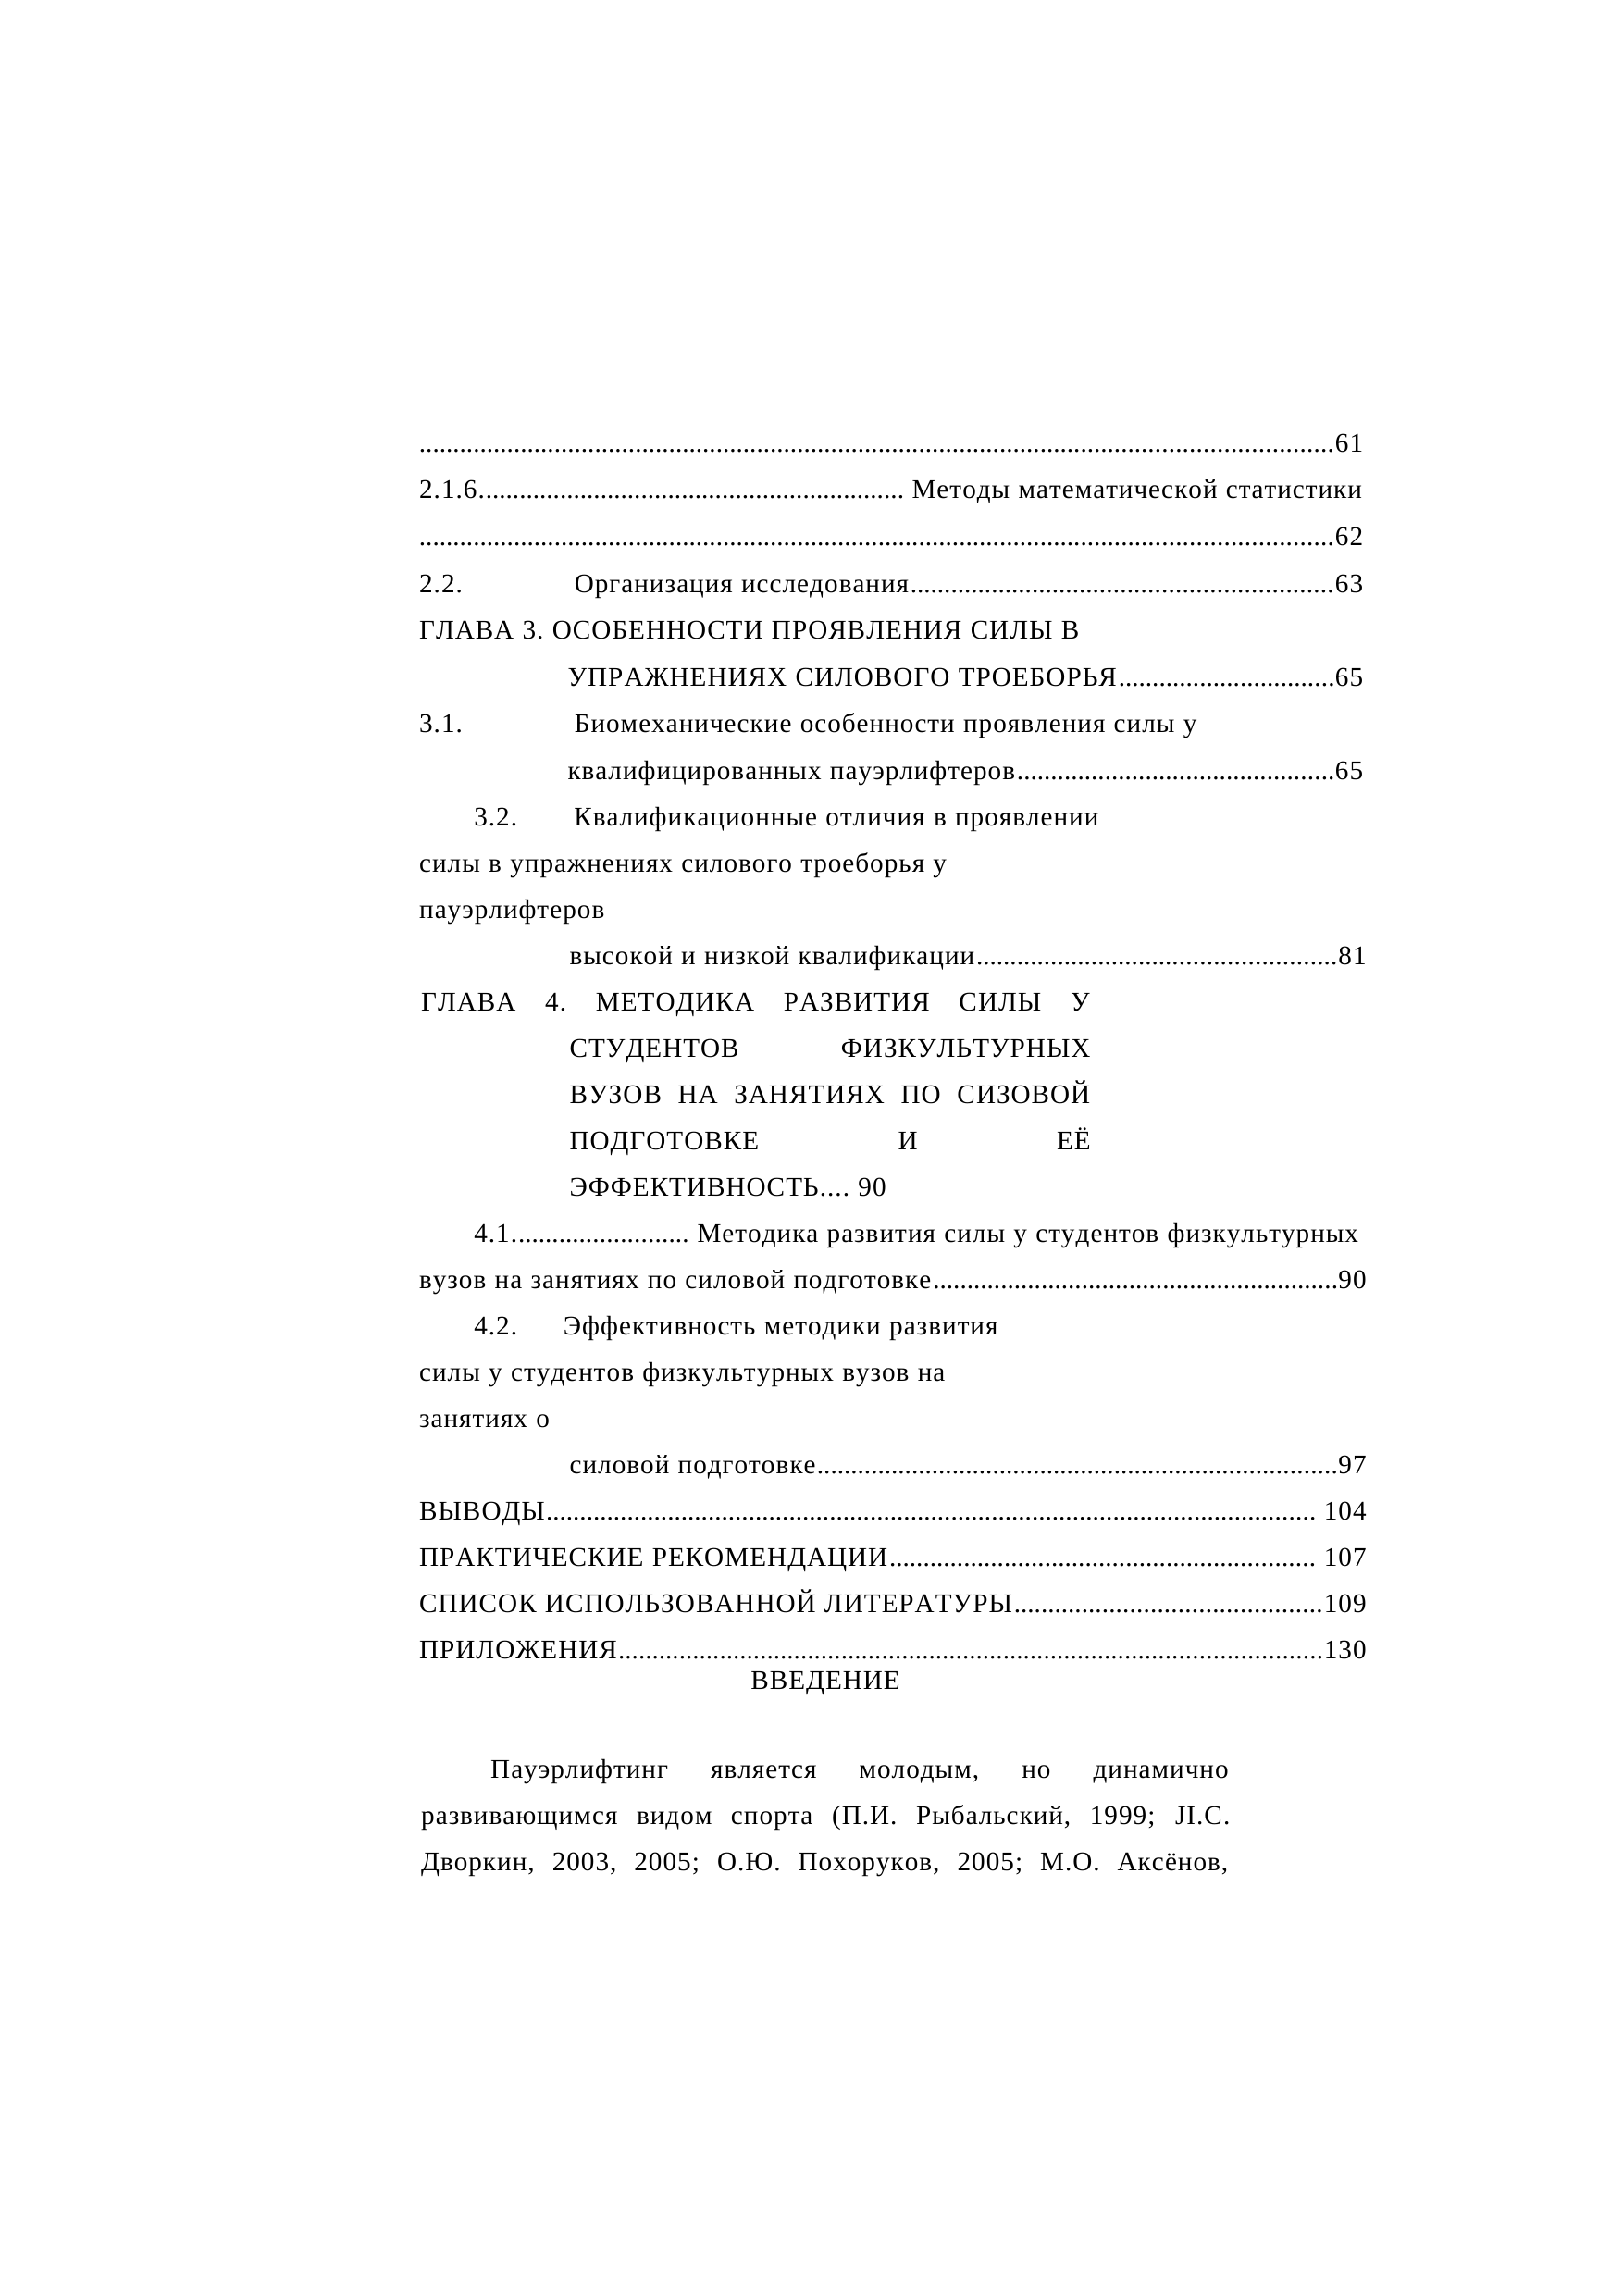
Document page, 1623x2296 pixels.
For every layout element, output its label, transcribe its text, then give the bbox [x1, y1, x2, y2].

text ПРИЛОЖЕНИЯ 130 [419, 1621, 1232, 1668]
list Организация исследования 63 [419, 554, 1232, 602]
list Квалификационные отличия в проявлении силы в упражнениях силового троеборья у пауэрлифтеров [419, 788, 1127, 927]
text УПРАЖНЕНИЯХ СИЛОВОГО ТРОЕБОРЬЯ 65 [567, 649, 1232, 695]
text ГЛАВА 4. МЕТОДИКА РАЗВИТИЯ СИЛЫ У СТУДЕНТОВ ФИЗКУЛЬТУРНЫХ ВУЗОВ НА ЗАНЯТИЯХ ПО СИЗОВОЙ ПОДГОТОВКЕ И ЕЁ ЭФФЕКТИВНОСТЬ.... 90 [421, 974, 1091, 1205]
text ПРАКТИЧЕСКИЕ РЕКОМЕНДАЦИИ 107 [419, 1529, 1232, 1575]
list Биомеханические особенности проявления силы у [419, 695, 1232, 742]
text квалифицированных пауэрлифтеров 65 [567, 742, 1232, 788]
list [419, 415, 1232, 461]
text ГЛАВА 3. ОСОБЕННОСТИ ПРОЯВЛЕНИЯ СИЛЫ В [419, 602, 1232, 649]
text СПИСОК ИСПОЛЬЗОВАННОЙ ЛИТЕРАТУРЫ 109 [419, 1575, 1232, 1621]
list Методы математической статистики 62 [419, 461, 1232, 554]
text высокой и низкой квалификации 81 [569, 927, 1232, 974]
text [421, 1741, 1230, 1880]
text ВВЕДЕНИЕ [419, 1668, 1232, 1694]
text ВЫВОДЫ 104 [419, 1483, 1232, 1529]
list Эффективность методики развития силы у студентов физкультурных вузов на занятиях о [419, 1297, 1060, 1436]
list Методика развития силы у студентов физкультурных вузов на занятиях по силовой подготовке 90 [419, 1205, 1230, 1297]
text силовой подготовке 97 [569, 1436, 1232, 1483]
